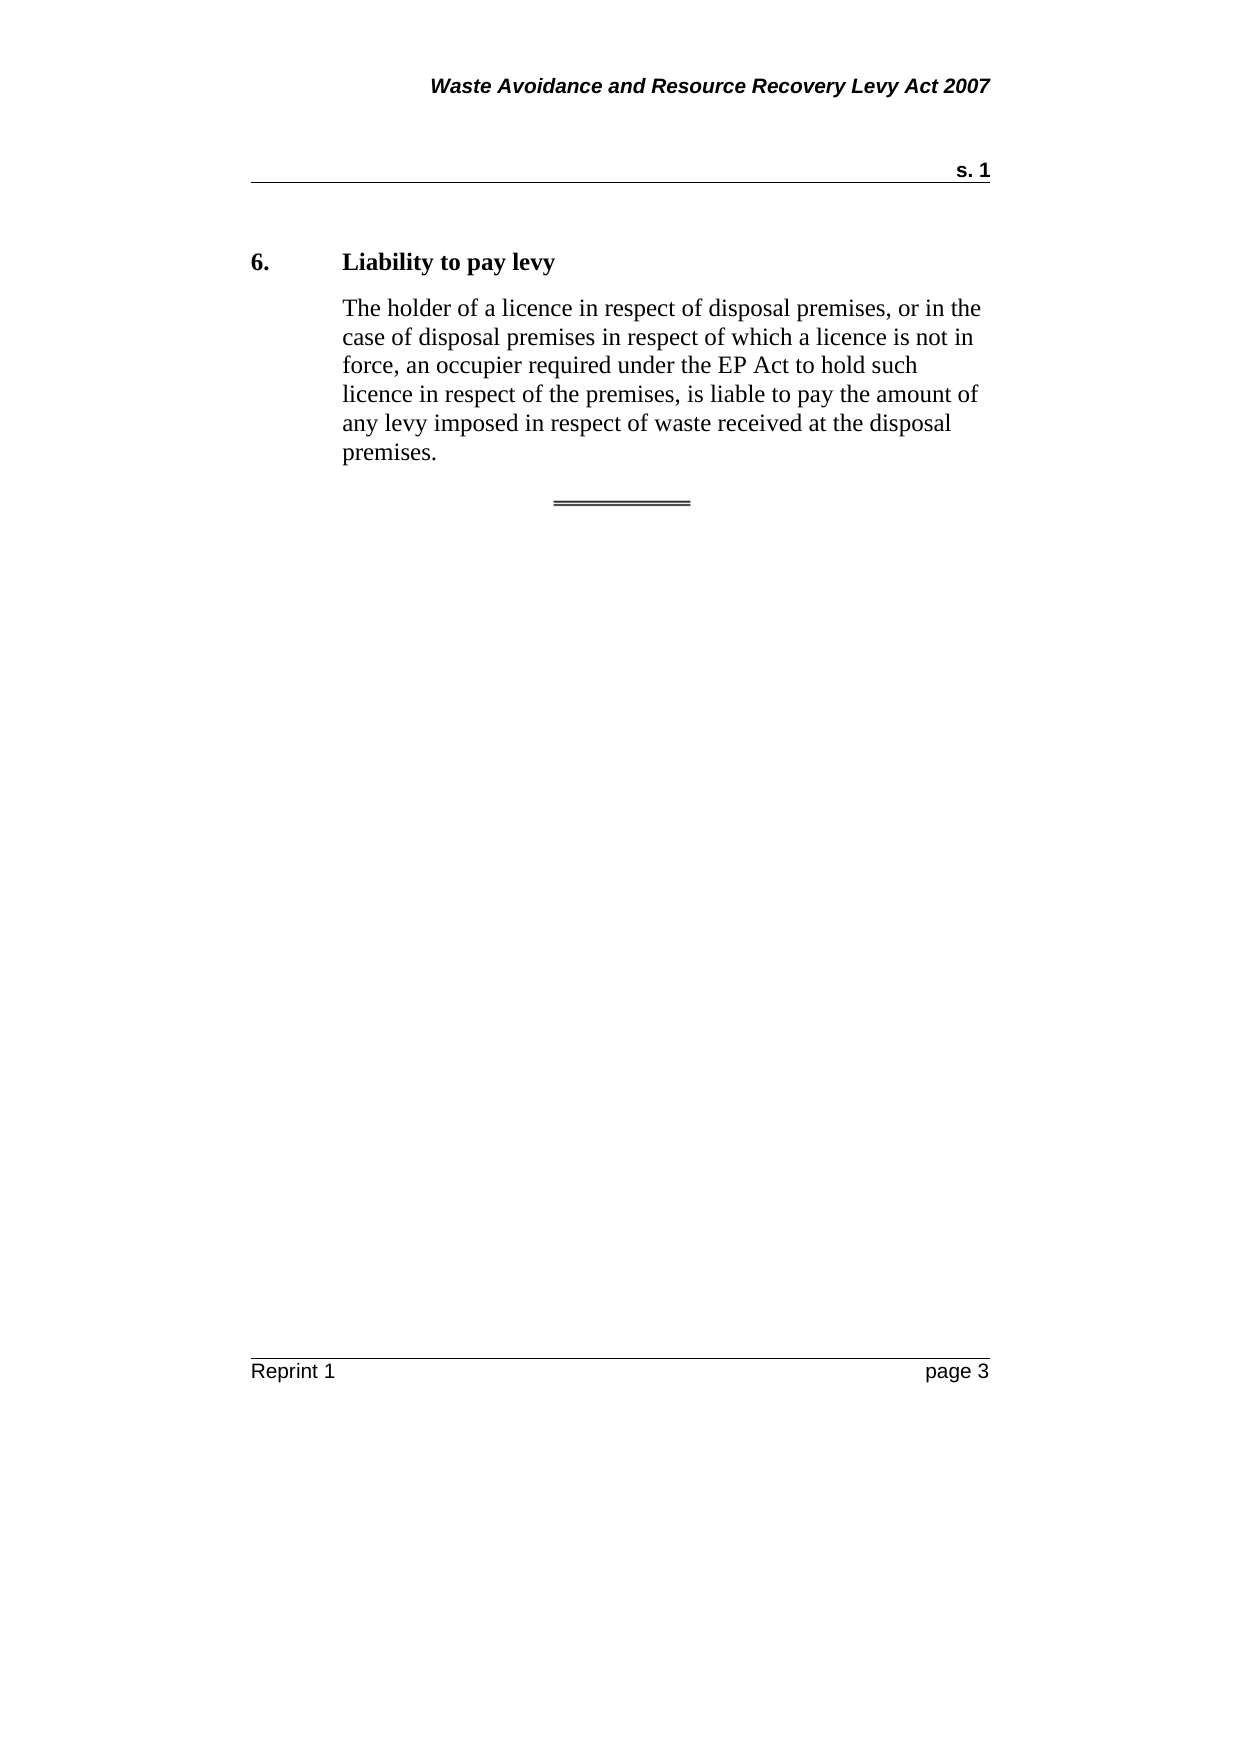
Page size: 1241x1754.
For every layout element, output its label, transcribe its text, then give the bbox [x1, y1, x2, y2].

picture [543, 490, 697, 519]
text The holder of a licence in respect of disposal premises, or in the case of disposal premises in respect of which a licence is not in force, an occupier required under the EP Act to hold such licence in respect of the premises, is liable to pay the amount of any levy imposed in respect of waste received at the disposal premises. [251, 293, 990, 465]
subtitle 6. Liability to pay levy [251, 247, 990, 276]
